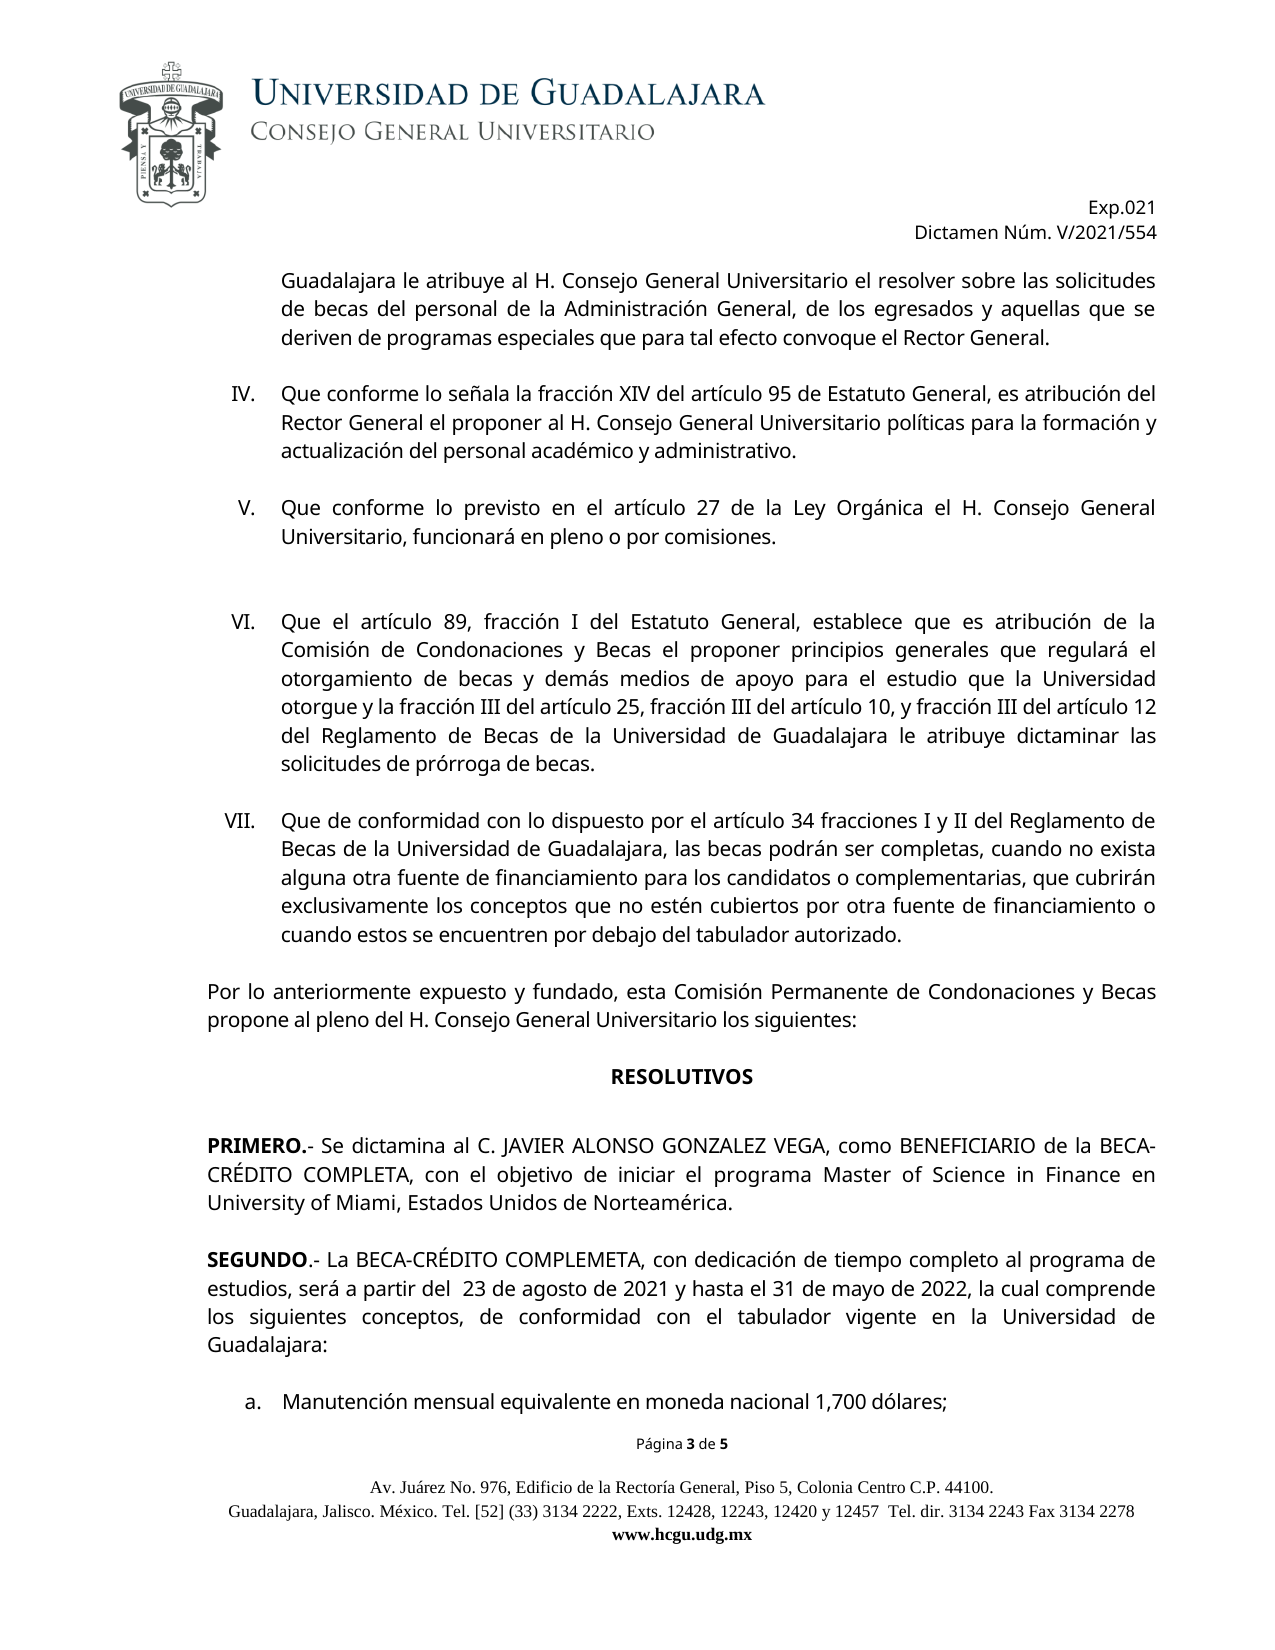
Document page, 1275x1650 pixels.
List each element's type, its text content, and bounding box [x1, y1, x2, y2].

text SEGUNDO.- La BECA-CRÉDITO COMPLEMETA, con dedicación de tiempo completo al programa de estudios, será a partir del 23 de agosto de 2021 y hasta el 31 de mayo de 2022, la cual comprende los siguientes conceptos, de conformidad con el tabulador vigente en la Universidad de Guadalajara: [207, 1245, 1157, 1359]
picture [31, 1, 1275, 268]
text RESOLUTIVOS [207, 1062, 1157, 1091]
list Que de conformidad con lo dispuesto por el artículo 34 fracciones I y II del Reglamento de Becas de la Universidad de Guadalajara, las becas podrán ser completas, cuando no exista alguna otra fuente de financiamiento para los candidatos o complementarias, que cubrirán exclusivamente los conceptos que no estén cubiertos por otra fuente de financiamiento o cuando estos se encuentren por debajo del tabulador autorizado. [256, 806, 1157, 948]
list Que el artículo 89, fracción I del Estatuto General, establece que es atribución de la Comisión de Condonaciones y Becas el proponer principios generales que regulará el otorgamiento de becas y demás medios de apoyo para el estudio que la Universidad otorgue y la fracción III del artículo 25, fracción III del artículo 10, y fracción III del artículo 12 del Reglamento de Becas de la Universidad de Guadalajara le atribuye dictaminar las solicitudes de prórroga de becas. [256, 607, 1157, 778]
text PRIMERO.- Se dictamina al C. JAVIER ALONSO GONZALEZ VEGA, como BENEFICIARIO de la BECA-CRÉDITO COMPLETA, con el objetivo de iniciar el programa Master of Science in Finance en University of Miami, Estados Unidos de Norteamérica. [207, 1131, 1157, 1217]
list Que conforme lo previsto en el artículo 27 de el H. Consejo General Universitario, funcionará en pleno o por comisiones. [256, 493, 1157, 550]
list Que conforme lo señala la fracción XIV del artículo 95 de Estatuto General, es atribución del Rector General el proponer al H. Consejo General Universitario políticas para la formación y actualización del personal académico y administrativo. [256, 379, 1157, 465]
text Por lo anteriormente expuesto y fundado, esta Comisión Permanente de Condonaciones y Becas propone al pleno del H. Consejo General Universitario los siguientes: [207, 977, 1157, 1034]
list Manutención mensual equivalente en moneda nacional 1,700 dólares; [244, 1387, 1157, 1416]
